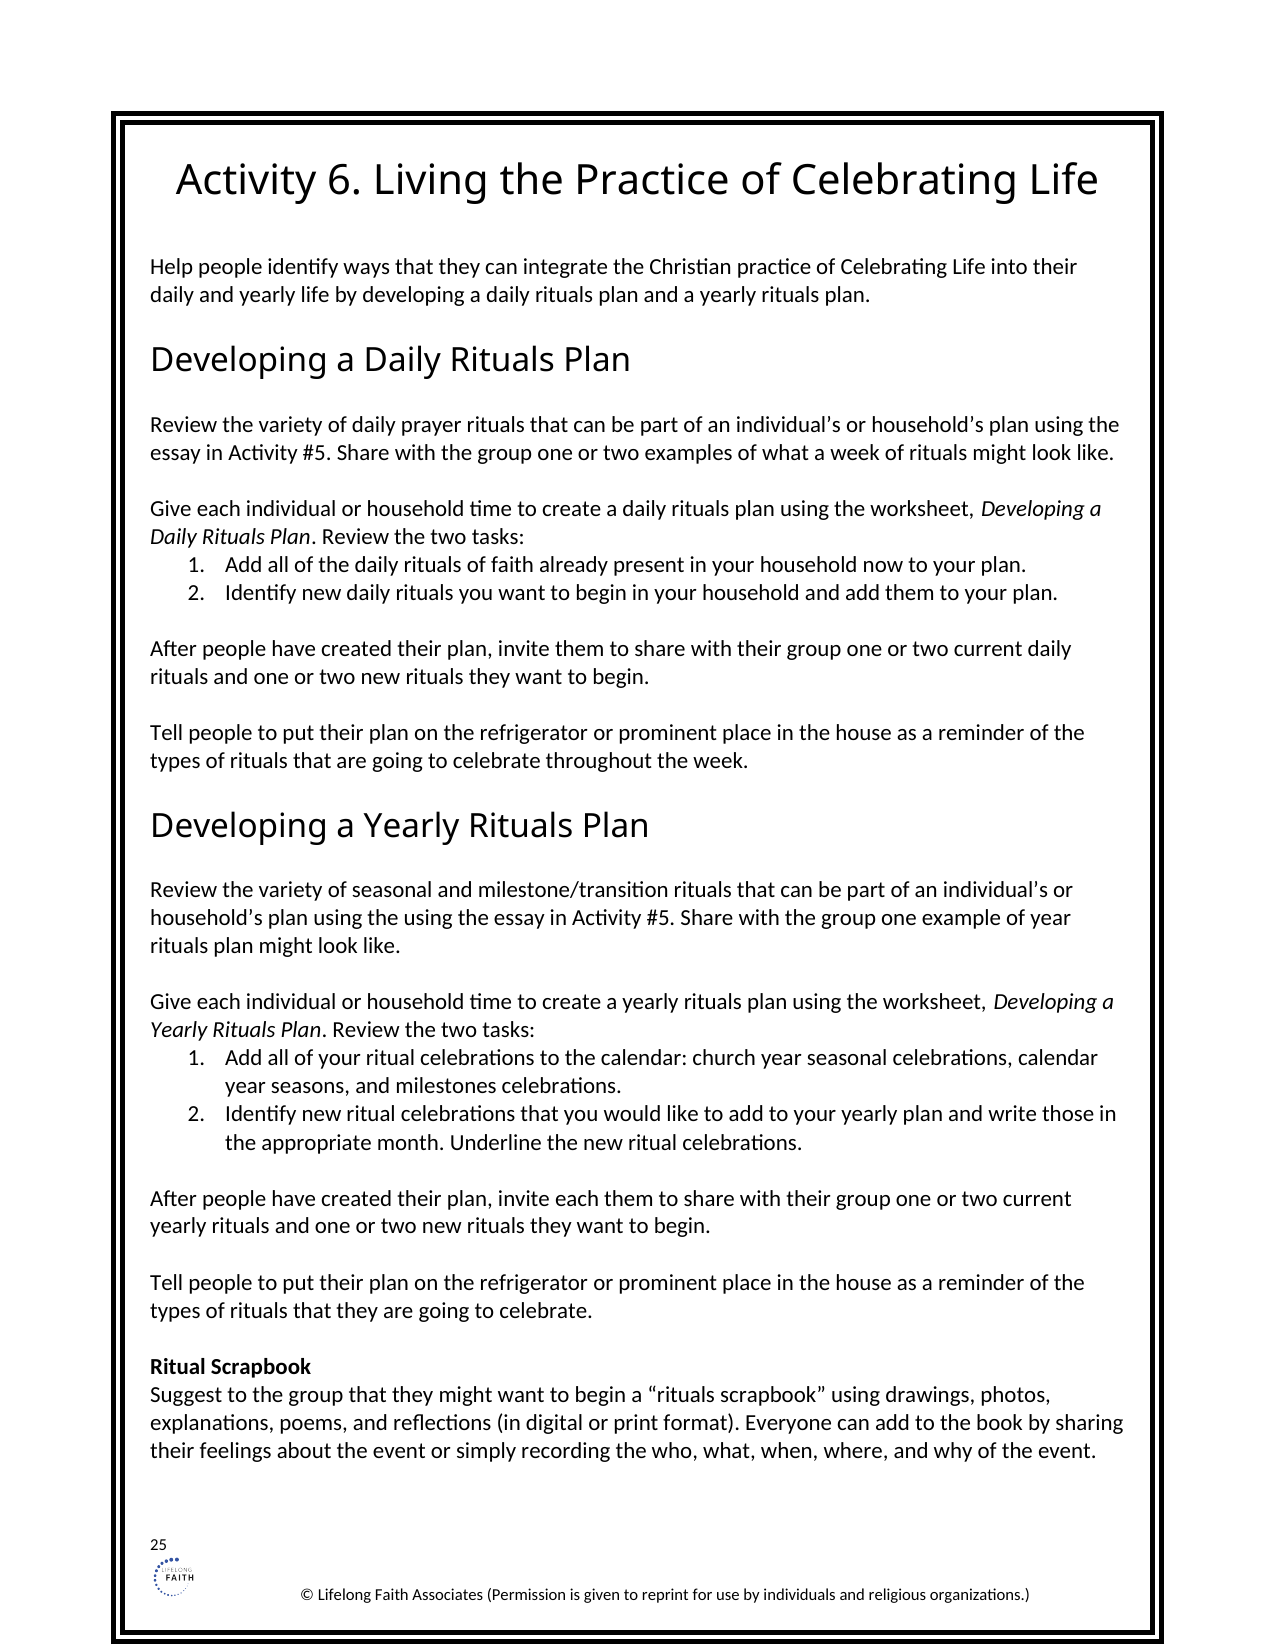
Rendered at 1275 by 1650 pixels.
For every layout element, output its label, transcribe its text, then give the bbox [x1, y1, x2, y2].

list Identify new ritual celebrations that you would like to add to your yearly plan and write those in the appropriate month. Underline the new ritual celebrations. [187, 1099, 1125, 1156]
text Tell people to put their plan on the refrigerator or prominent place in the house as a reminder of the types of rituals that they are going to celebrate. [150, 1268, 1125, 1324]
list Identify new daily rituals you want to begin in your household and add them to your plan. [187, 578, 1125, 606]
text Review the variety of daily prayer rituals that can be part of an individual’s or household’s plan using the essay in Activity #5. Share with the group one or two examples of what a week of rituals might look like. [150, 410, 1125, 466]
subtitle Developing a Yearly Rituals Plan [150, 802, 1125, 847]
list Add all of the daily rituals of faith already present in your household now to your plan. [187, 550, 1125, 578]
subtitle Activity 6. Living the Practice of Celebrating Life [150, 150, 1125, 207]
text Give each individual or household time to create a yearly rituals plan using the worksheet, Developing a Yearly Rituals Plan. Review the two tasks: [150, 987, 1125, 1043]
list Add all of your ritual celebrations to the calendar: church year seasonal celebrations, calendar year seasons, and milestones celebrations. [187, 1043, 1125, 1099]
text Give each individual or household time to create a daily rituals plan using the worksheet, Developing a Daily Rituals Plan. Review the two tasks: [150, 494, 1125, 550]
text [150, 1380, 1125, 1464]
picture [150, 1554, 197, 1601]
text After people have created their plan, invite them to share with their group one or two current daily rituals and one or two new rituals they want to begin. [150, 634, 1125, 690]
text Review the variety of seasonal and milestone/transition rituals that can be part of an individual’s or household’s plan using the using the essay in Activity #5. Share with the group one example of year rituals plan might look like. [150, 875, 1125, 959]
subtitle Developing a Daily Rituals Plan [150, 336, 1125, 382]
text After people have created their plan, invite each them to share with their group one or two current yearly rituals and one or two new rituals they want to begin. [150, 1184, 1125, 1240]
text Tell people to put their plan on the refrigerator or prominent place in the house as a reminder of the types of rituals that are going to celebrate throughout the week. [150, 718, 1125, 774]
text Ritual Scrapbook [150, 1352, 1125, 1380]
text Help people identify ways that they can integrate the Christian practice of Celebrating Life into their daily and yearly life by developing a daily rituals plan and a yearly rituals plan. [150, 252, 1125, 308]
